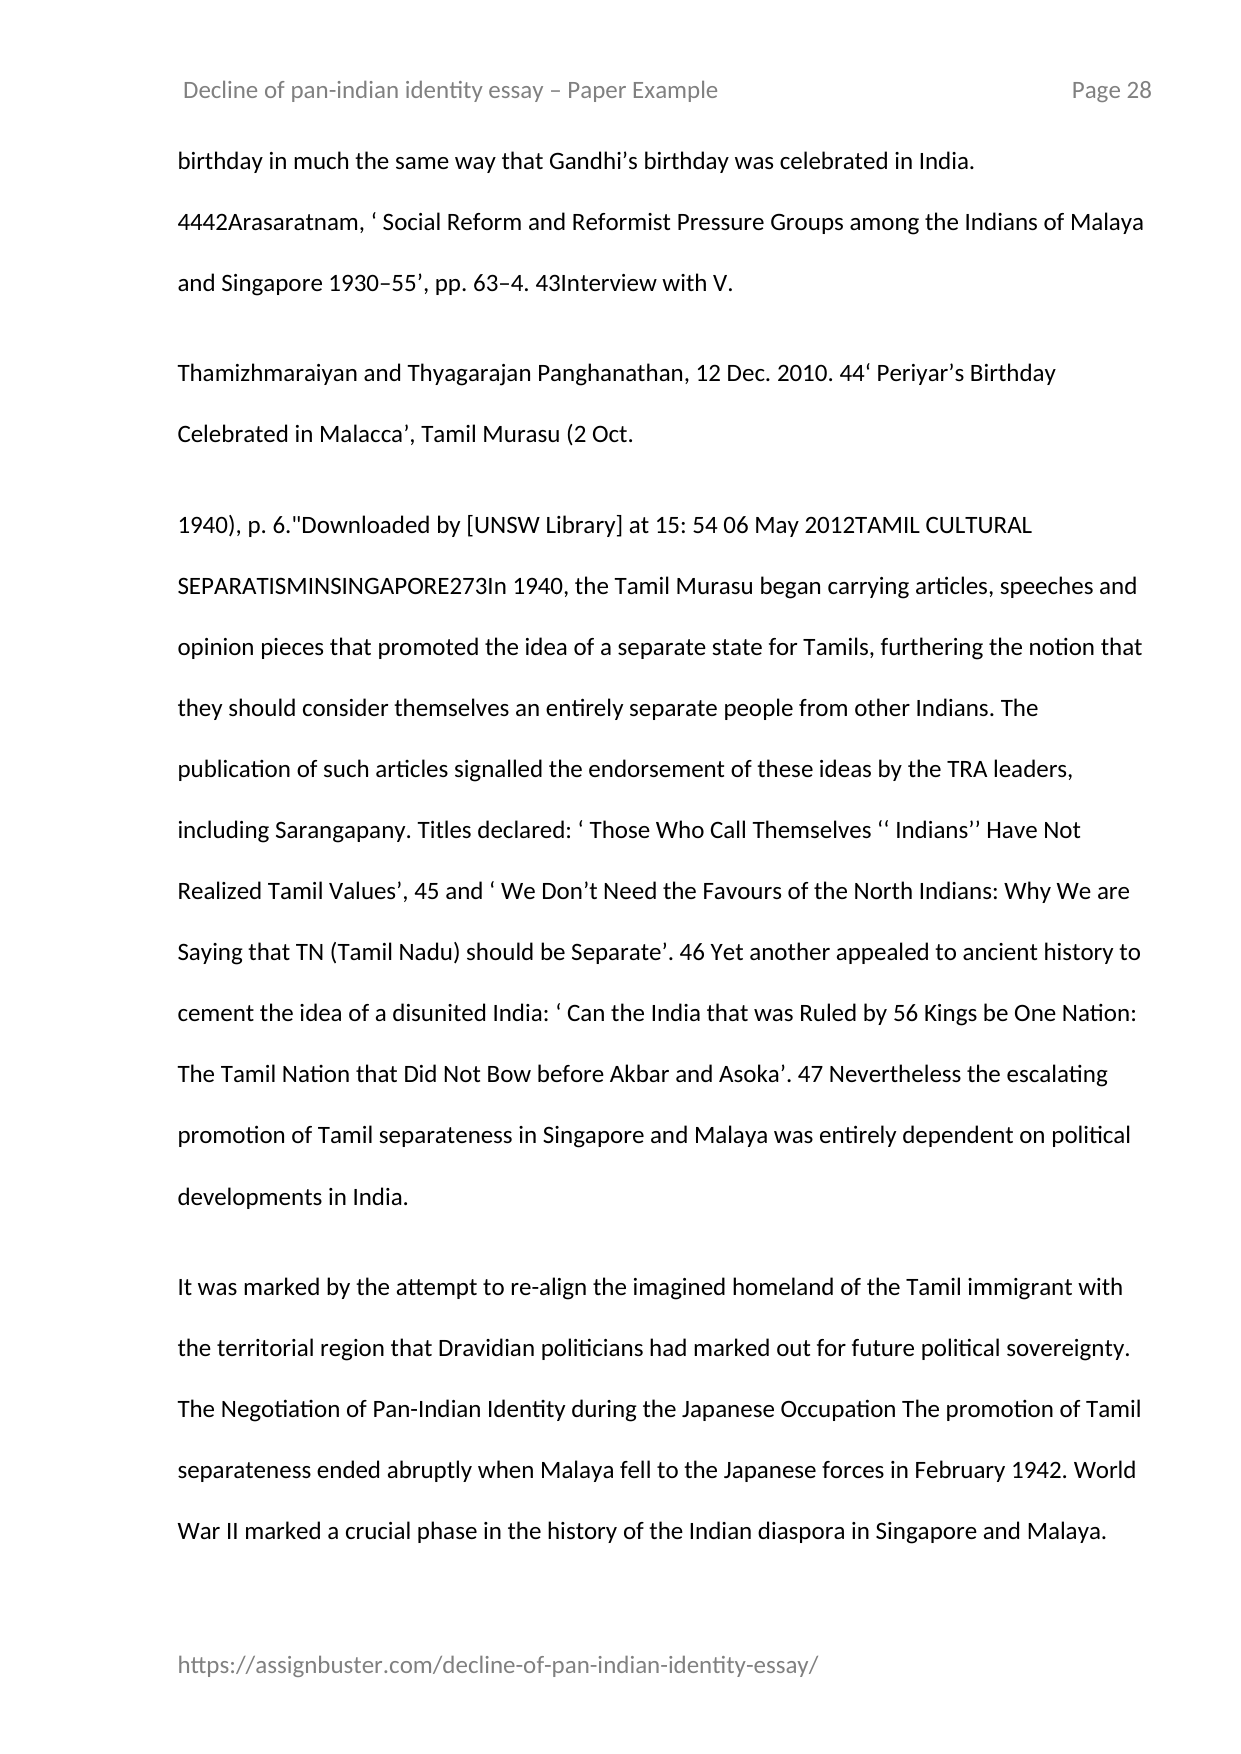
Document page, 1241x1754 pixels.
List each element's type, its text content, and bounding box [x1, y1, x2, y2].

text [177, 145, 1152, 298]
text 1940), p. 6."Downloaded by [UNSW Library] at 15: 54 06 May 2012TAMIL CULTURAL SEPARATISMINSINGAPORE273In 1940, the Tamil Murasu began carrying articles, speeches and opinion pieces that promoted the idea of a separate state for Tamils, furthering the notion that they should consider themselves an entirely separate people from other Indians. The publication of such articles signalled the endorsement of these ideas by the TRA leaders, including Sarangapany. Titles declared: ‘ Those Who Call Themselves ‘‘ Indians’’ Have Not Realized Tamil Values’, 45 and ‘ We Don’t Need the Favours of the North Indians: Why We are Saying that TN (Tamil Nadu) should be Separate’. 46 Yet another appealed to ancient history to cement the idea of a disunited India: ‘ Can the India that was Ruled by 56 Kings be One Nation: The Tamil Nation that Did Not Bow before Akbar and Asoka’. 47 Nevertheless the escalating promotion of Tamil separateness in Singapore and Malaya was entirely dependent on political developments in India. [177, 509, 1152, 1211]
text It was marked by the attempt to re-align the imagined homeland of the Tamil immigrant with the territorial region that Dravidian politicians had marked out for future political sovereignty. The Negotiation of Pan-Indian Identity during the Japanese Occupation The promotion of Tamil separateness ended abruptly when Malaya fell to the Japanese forces in February 1942. World War II marked a crucial phase in the history of the Indian diaspora in Singapore and Malaya. [177, 1271, 1152, 1546]
text Thamizhmaraiyan and Thyagarajan Panghanathan, 12 Dec. 2010. 44‘ Periyar’s Birthday Celebrated in Malacca’, Tamil Murasu (2 Oct. [177, 358, 1152, 449]
